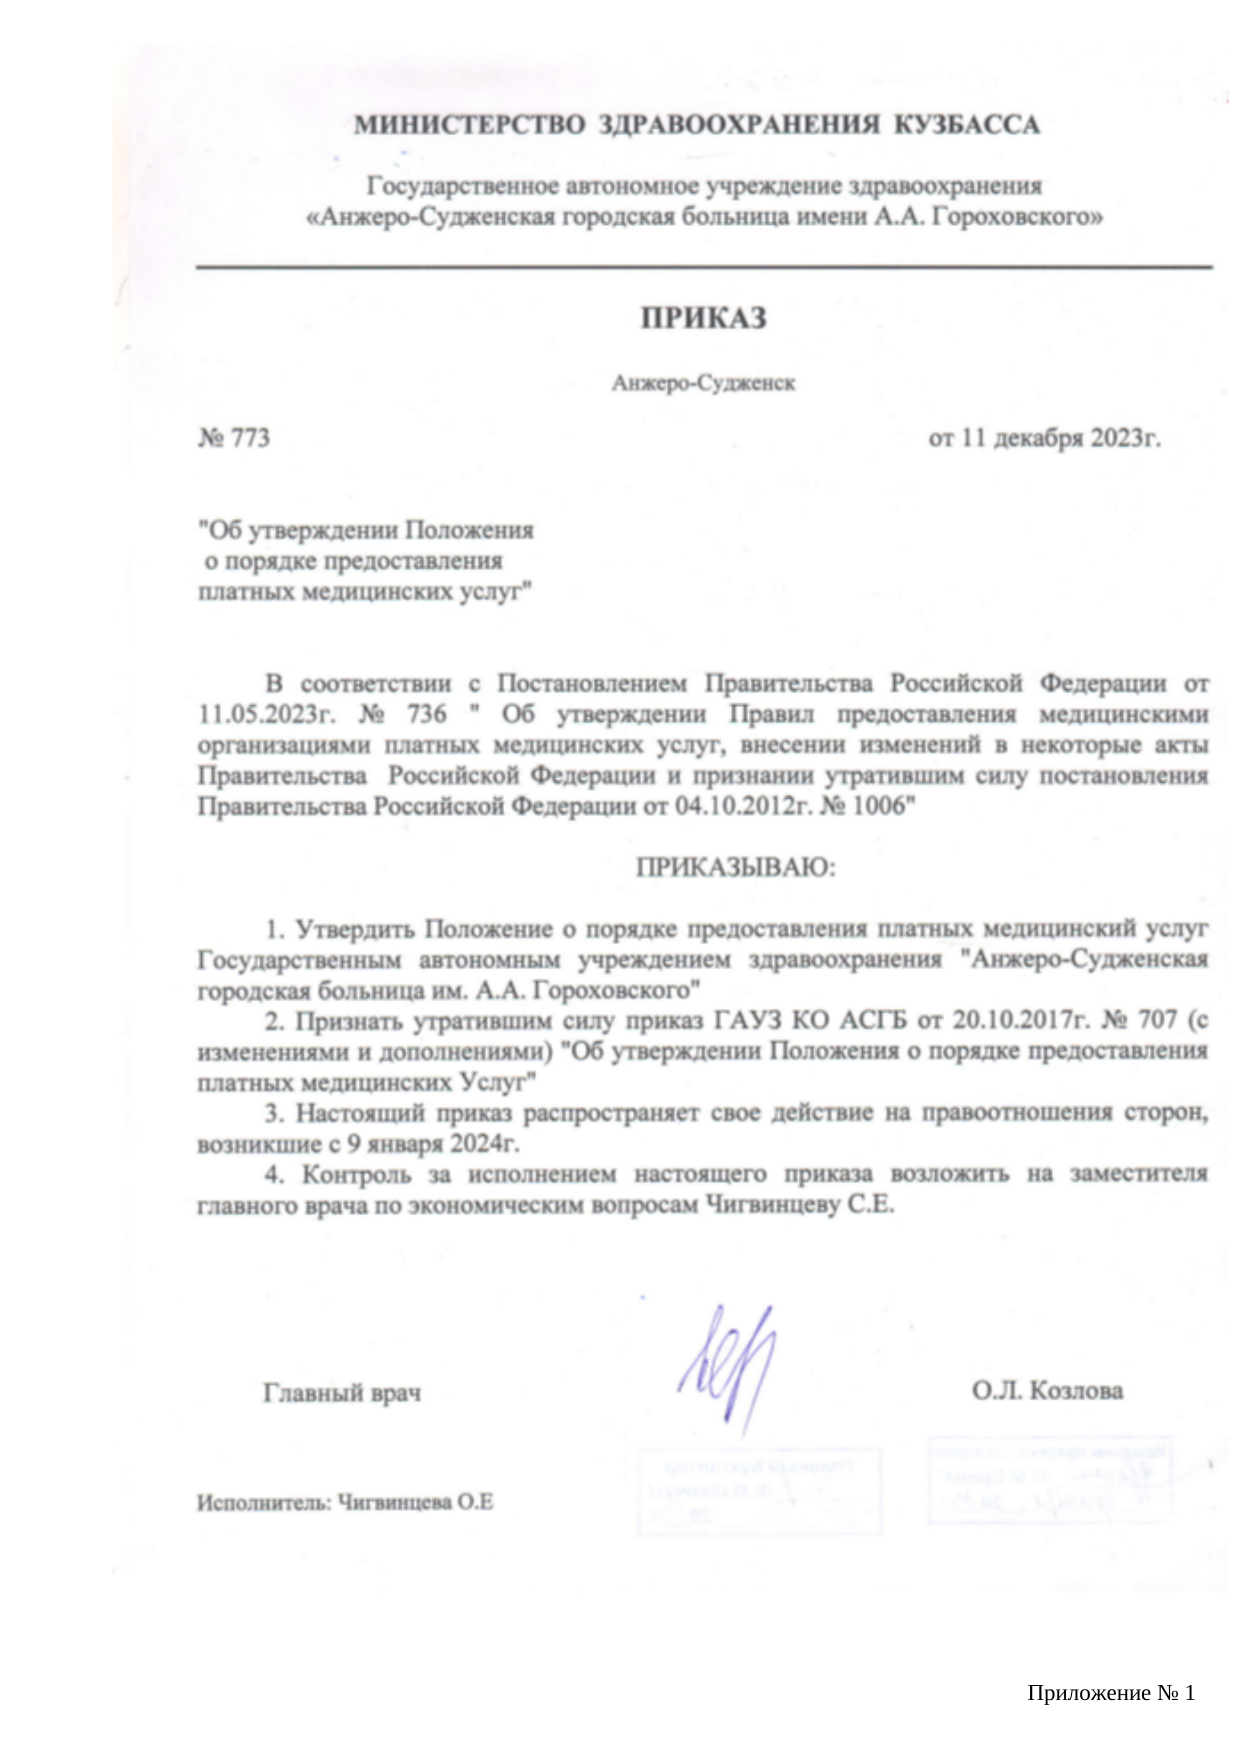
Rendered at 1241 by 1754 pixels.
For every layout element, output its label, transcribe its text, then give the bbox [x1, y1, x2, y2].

text Приложение № 1 [112, 1679, 1196, 1705]
picture [112, 44, 1229, 1598]
